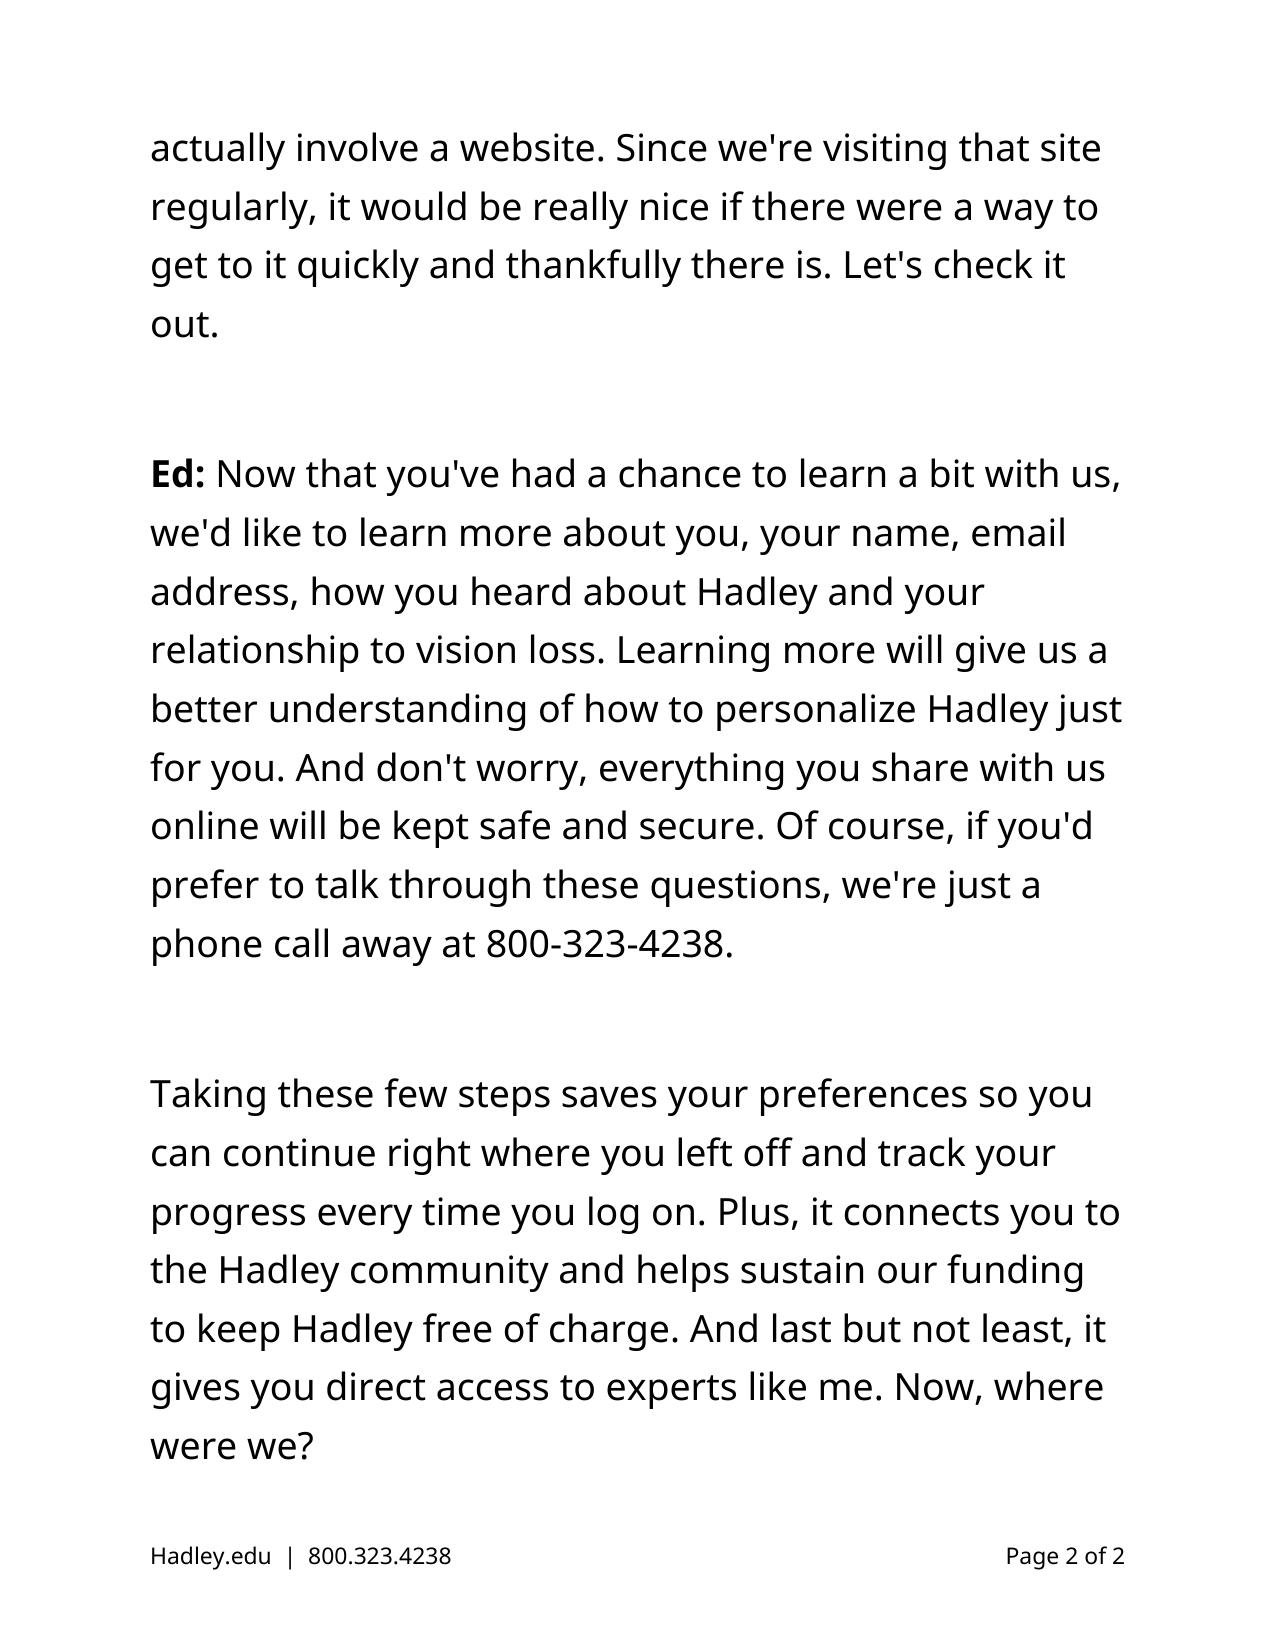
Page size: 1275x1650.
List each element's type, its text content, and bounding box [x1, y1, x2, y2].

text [150, 121, 1125, 348]
text Taking these few steps saves your preferences so you can continue right where you left off and track your progress every time you log on. Plus, it connects you to the Hadley community and helps sustain our funding to keep Hadley free of charge. And last but not least, it gives you direct access to experts like me. Now, where were we? [150, 1067, 1125, 1470]
text Ed: Now that you've had a chance to learn a bit with us, we'd like to learn more about you, your name, email address, how you heard about Hadley and your relationship to vision loss. Learning more will give us a better understanding of how to personalize Hadley just for you. And don't worry, everything you share with us online will be kept safe and secure. Of course, if you'd prefer to talk through these questions, we're just a phone call away at 800-323-4238. [150, 448, 1125, 968]
